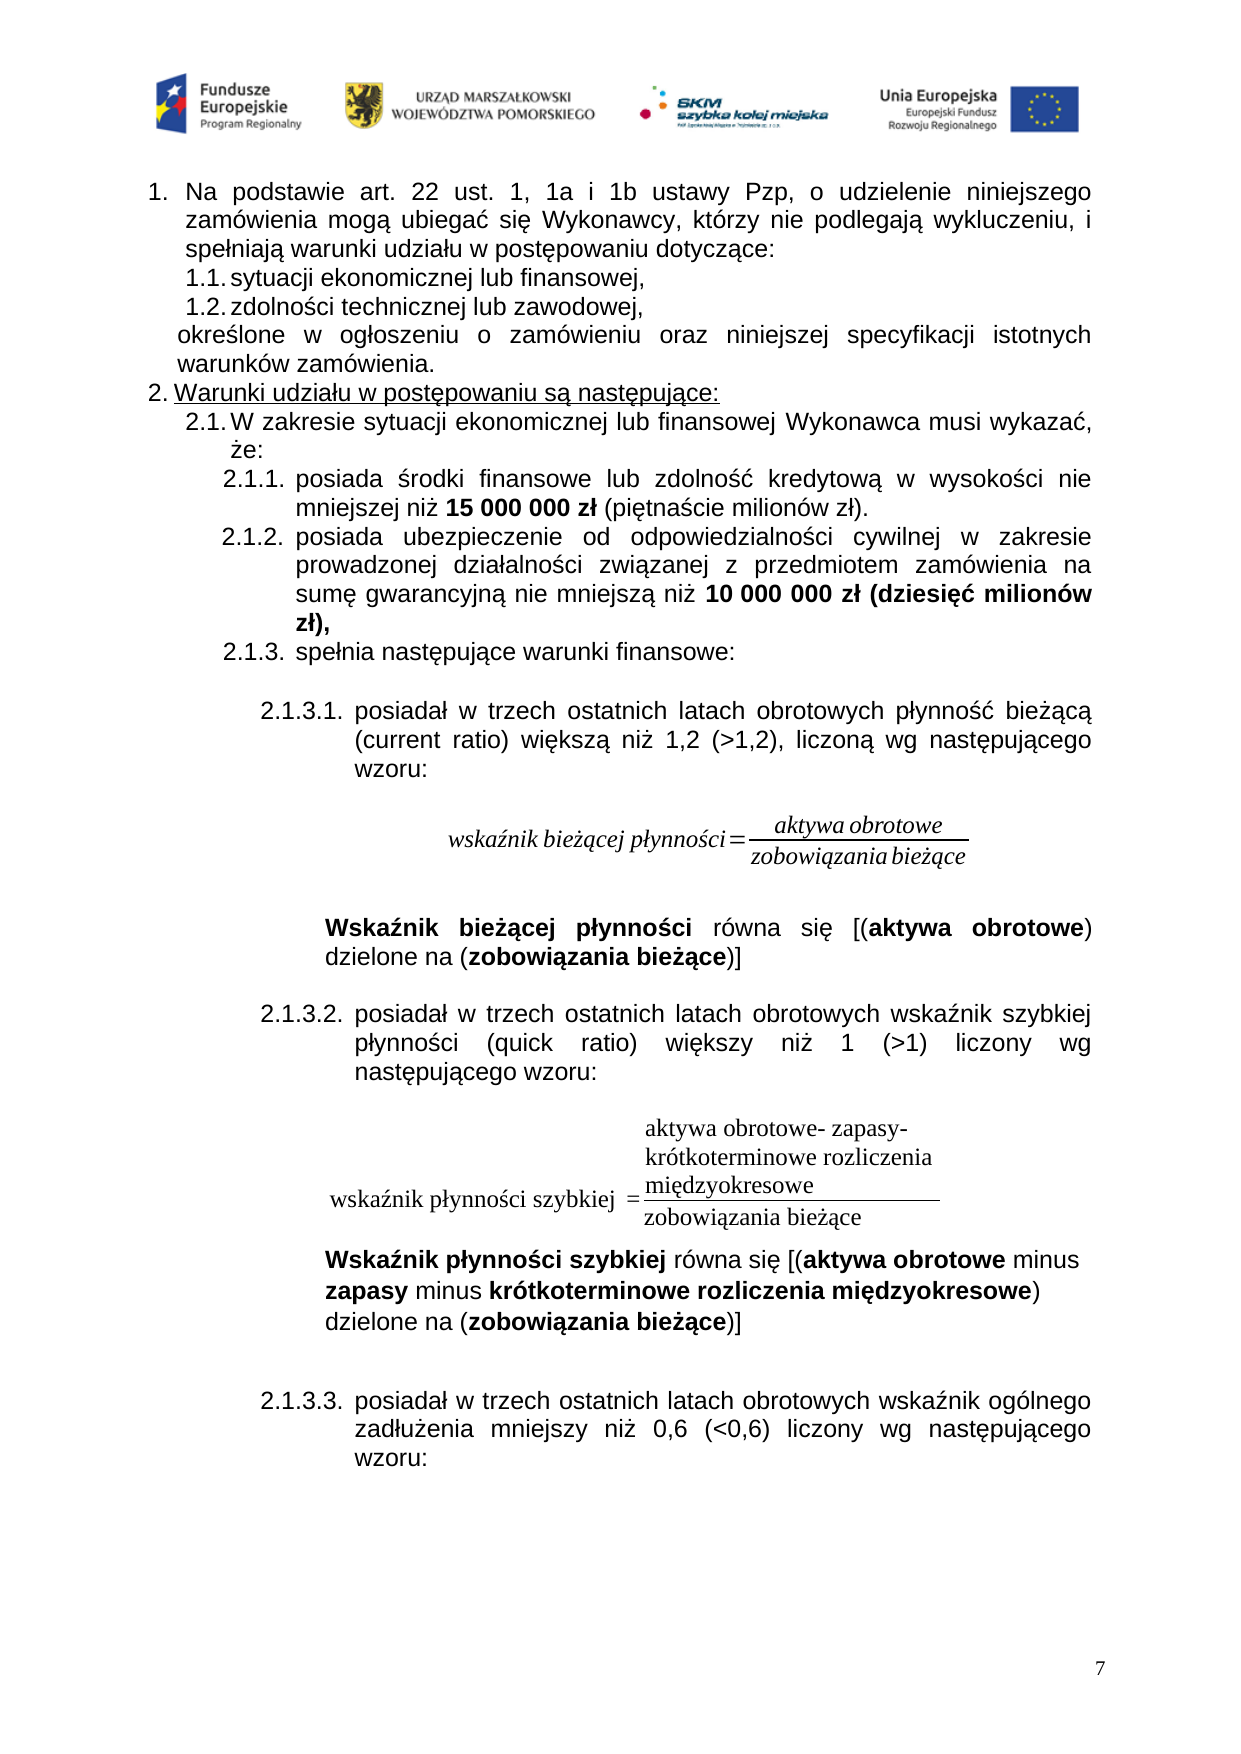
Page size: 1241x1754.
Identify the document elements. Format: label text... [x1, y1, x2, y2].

list zdolności technicznej lub zawodowej, [185, 291, 1093, 320]
list spełnia następujące warunki finansowe: [223, 636, 1093, 665]
text Wskaźnik bieżącej płynności równa się [(aktywa obrotowe) dzielone na (zobowiązania bieżące)] [325, 913, 1093, 970]
list Warunki udziału w postępowaniu są następujące: [148, 378, 1093, 406]
list Na podstawie art. 22 ust. 1, 1a i 1b ustawy Pzp, o udzielenie niniejszego zamówienia mogą ubiegać się Wykonawcy, którzy nie podlegają wykluczeniu, i spełniają warunki udziału w postępowaniu dotyczące: [148, 176, 1093, 263]
text Wskaźnik płynności szybkiej równa się [(aktywa obrotowe minus zapasy minus krótkoterminowe rozliczenia międzyokresowe) dzielone na (zobowiązania bieżące)] [325, 1245, 1093, 1336]
list posiada ubezpieczenie od odpowiedzialności cywilnej w zakresie prowadzonej działalności związanej z przedmiotem zamówienia na sumę gwarancyjną nie mniejszą niż 10 000 000 zł (dziesięć milionów zł), [221, 521, 1093, 636]
list W zakresie sytuacji ekonomicznej lub finansowej Wykonawca musi wykazać, że: [185, 406, 1093, 464]
list posiadał w trzech ostatnich latach obrotowych płynność bieżącą (current ratio) większą niż 1,2 (>1,2), liczoną wg następującego wzoru: [260, 696, 1093, 782]
text określone w ogłoszeniu o zamówieniu oraz niniejszej specyfikacji istotnych warunków zamówienia. [177, 320, 1093, 378]
list posiada środki finansowe lub zdolność kredytową w wysokości nie mniejszej niż 15 000 000 zł (piętnaście milionów zł). [223, 464, 1093, 521]
picture [147, 73, 1093, 148]
list posiadał w trzech ostatnich latach obrotowych wskaźnik szybkiej płynności (quick ratio) większy niż 1 (>1) liczony wg następującego wzoru: [260, 999, 1093, 1085]
list sytuacji ekonomicznej lub finansowej, [185, 263, 1093, 291]
list posiadał w trzech ostatnich latach obrotowych wskaźnik ogólnego zadłużenia mniejszy niż 0,6 (<0,6) liczony wg następującego wzoru: [260, 1386, 1093, 1472]
